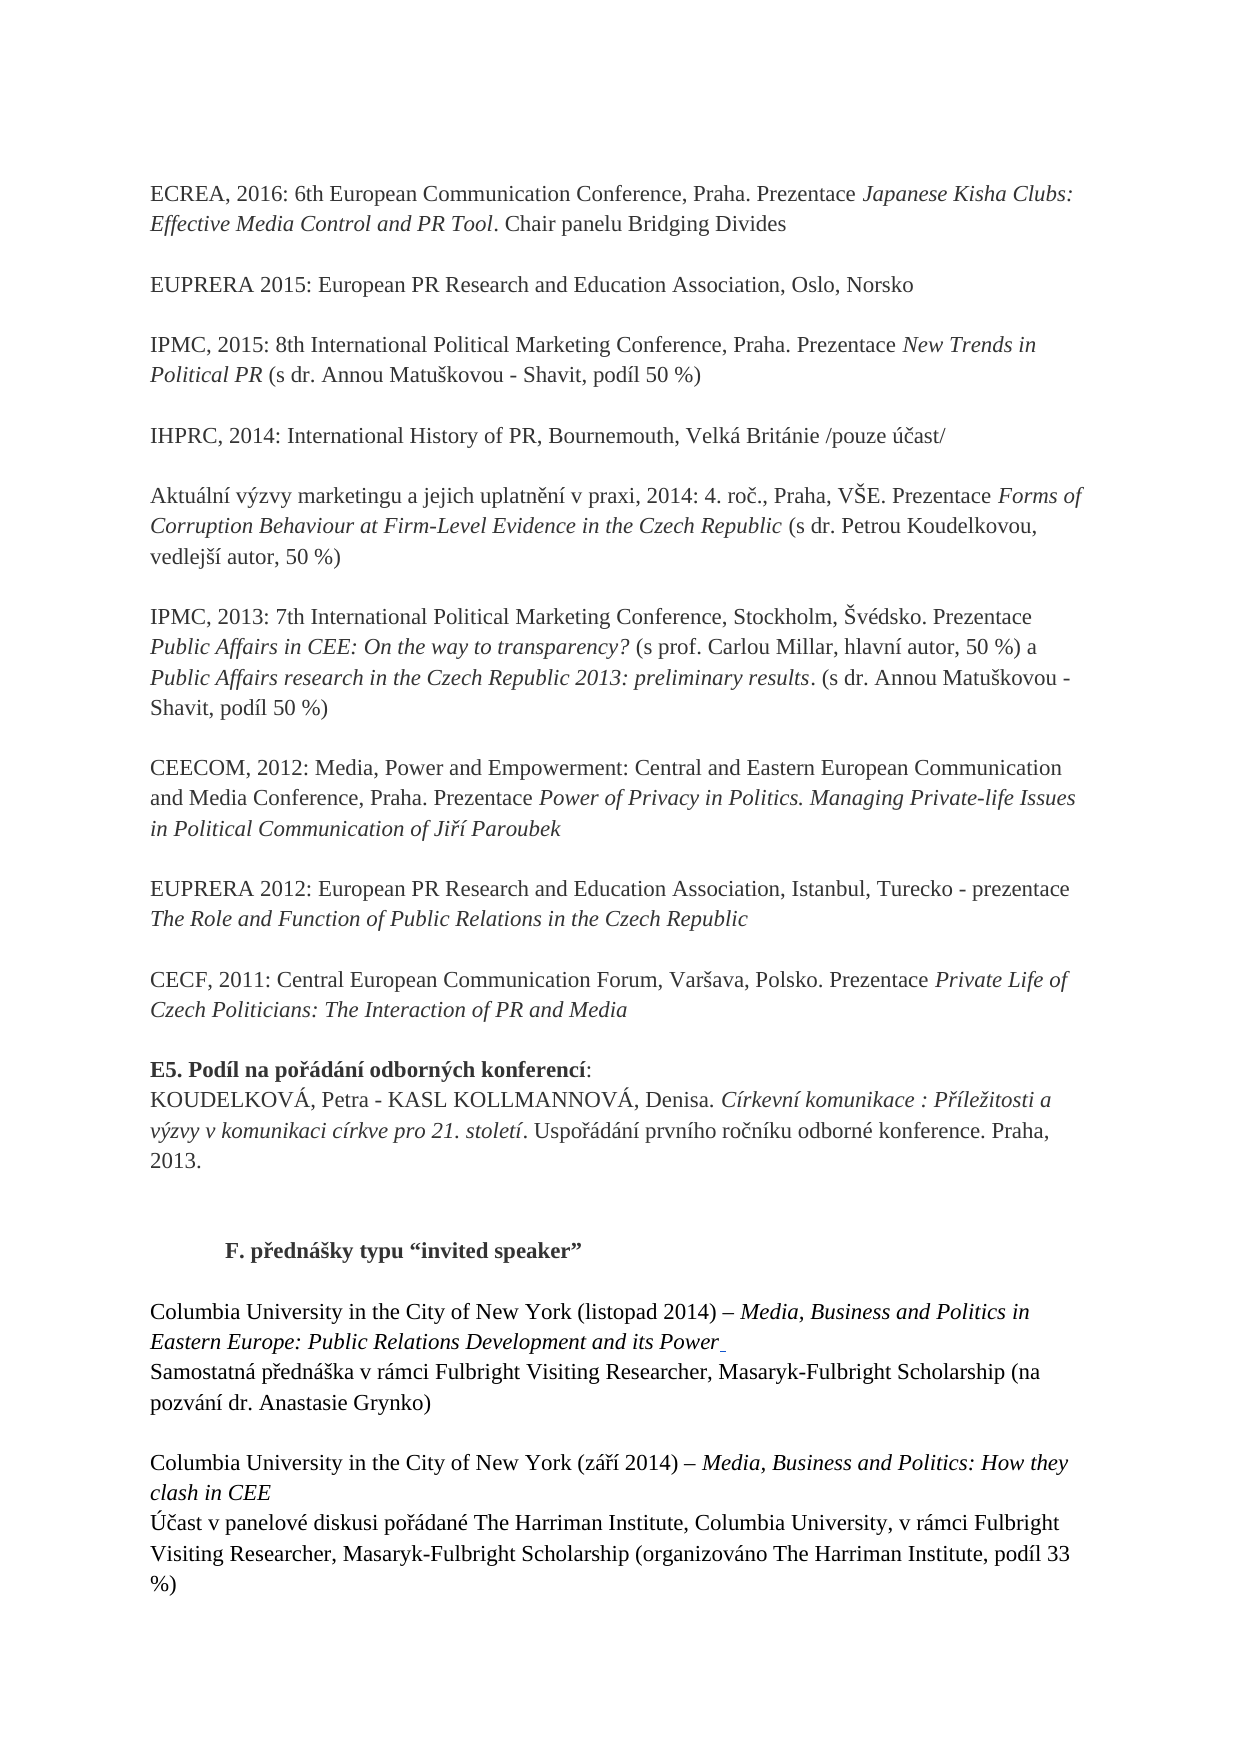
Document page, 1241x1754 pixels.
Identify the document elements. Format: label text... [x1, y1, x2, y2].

text CECF, 2011: Central European Communication Forum, Varšava, Polsko. Prezentace Private Life of Czech Politicians: The Interaction of PR and Media [150, 966, 1090, 1022]
text Aktuální výzvy marketingu a jejich uplatnění v praxi, 2014: 4. roč., Praha, VŠE. Prezentace Forms of Corruption Behaviour at Firm-Level Evidence in the Czech Republic (s dr. Petrou Koudelkovou, vedlejší autor, 50 %) [150, 482, 1090, 569]
text Samostatná přednáška v rámci Fulbright Visiting Researcher, Masaryk-Fulbright Scholarship (na pozvání dr. Anastasie Grynko) [150, 1358, 1090, 1415]
text IPMC, 2015: 8th International Political Marketing Conference, Praha. Prezentace New Trends in Political PR (s dr. Annou Matuškovou - Shavit, podíl 50 %) [150, 331, 1090, 388]
text IPMC, 2013: 7th International Political Marketing Conference, Stockholm, Švédsko. Prezentace [150, 603, 1090, 629]
text EUPRERA 2015: European PR Research and Education Association, Oslo, Norsko [150, 271, 1090, 297]
text E5. Podíl na pořádání odborných konferencí: [150, 1056, 1090, 1083]
text CEECOM, 2012: Media, Power and Empowerment: Central and Eastern European Communication and Media Conference, Praha. Prezentace Power of Privacy in Politics. Managing Private-life Issues in Political Communication of Jiří Paroubek [150, 754, 1090, 841]
text Účast v panelové diskusi pořádané The Harriman Institute, Columbia University, v rámci Fulbright Visiting Researcher, Masaryk-Fulbright Scholarship (organizováno The Harriman Institute, podíl 33 %) [150, 1509, 1090, 1596]
text EUPRERA 2012: European PR Research and Education Association, Istanbul, Turecko - prezentace The Role and Function of Public Relations in the Czech Republic [150, 875, 1090, 932]
text Columbia University in the City of New York (listopad 2014) – Media, Business and Politics in Eastern Europe: Public Relations Development and its Power [150, 1298, 1090, 1354]
text KOUDELKOVÁ, Petra - KASL KOLLMANNOVÁ, Denisa. Církevní komunikace : Příležitosti a výzvy v komunikaci církve pro 21. století. Uspořádání prvního ročníku odborné konference. Praha, 2013. [150, 1086, 1090, 1173]
text ECREA, 2016: 6th European Communication Conference, Praha. Prezentace Japanese Kisha Clubs: Effective Media Control and PR Tool. Chair panelu Bridging Divides [150, 180, 1090, 237]
text F. přednášky typu “invited speaker” [225, 1237, 1090, 1264]
text Columbia University in the City of New York (září 2014) – Media, Business and Politics: How they clash in CEE [150, 1449, 1090, 1506]
text Public Affairs in CEE: On the way to transparency? (s prof. Carlou Millar, hlavní autor, 50 %) a Public Affairs research in the Czech Republic 2013: preliminary results. (s dr. Annou Matuškovou - Shavit, podíl 50 %) [150, 633, 1090, 720]
text IHPRC, 2014: International History of PR, Bournemouth, Velká Británie /pouze účast/ [150, 422, 1090, 448]
